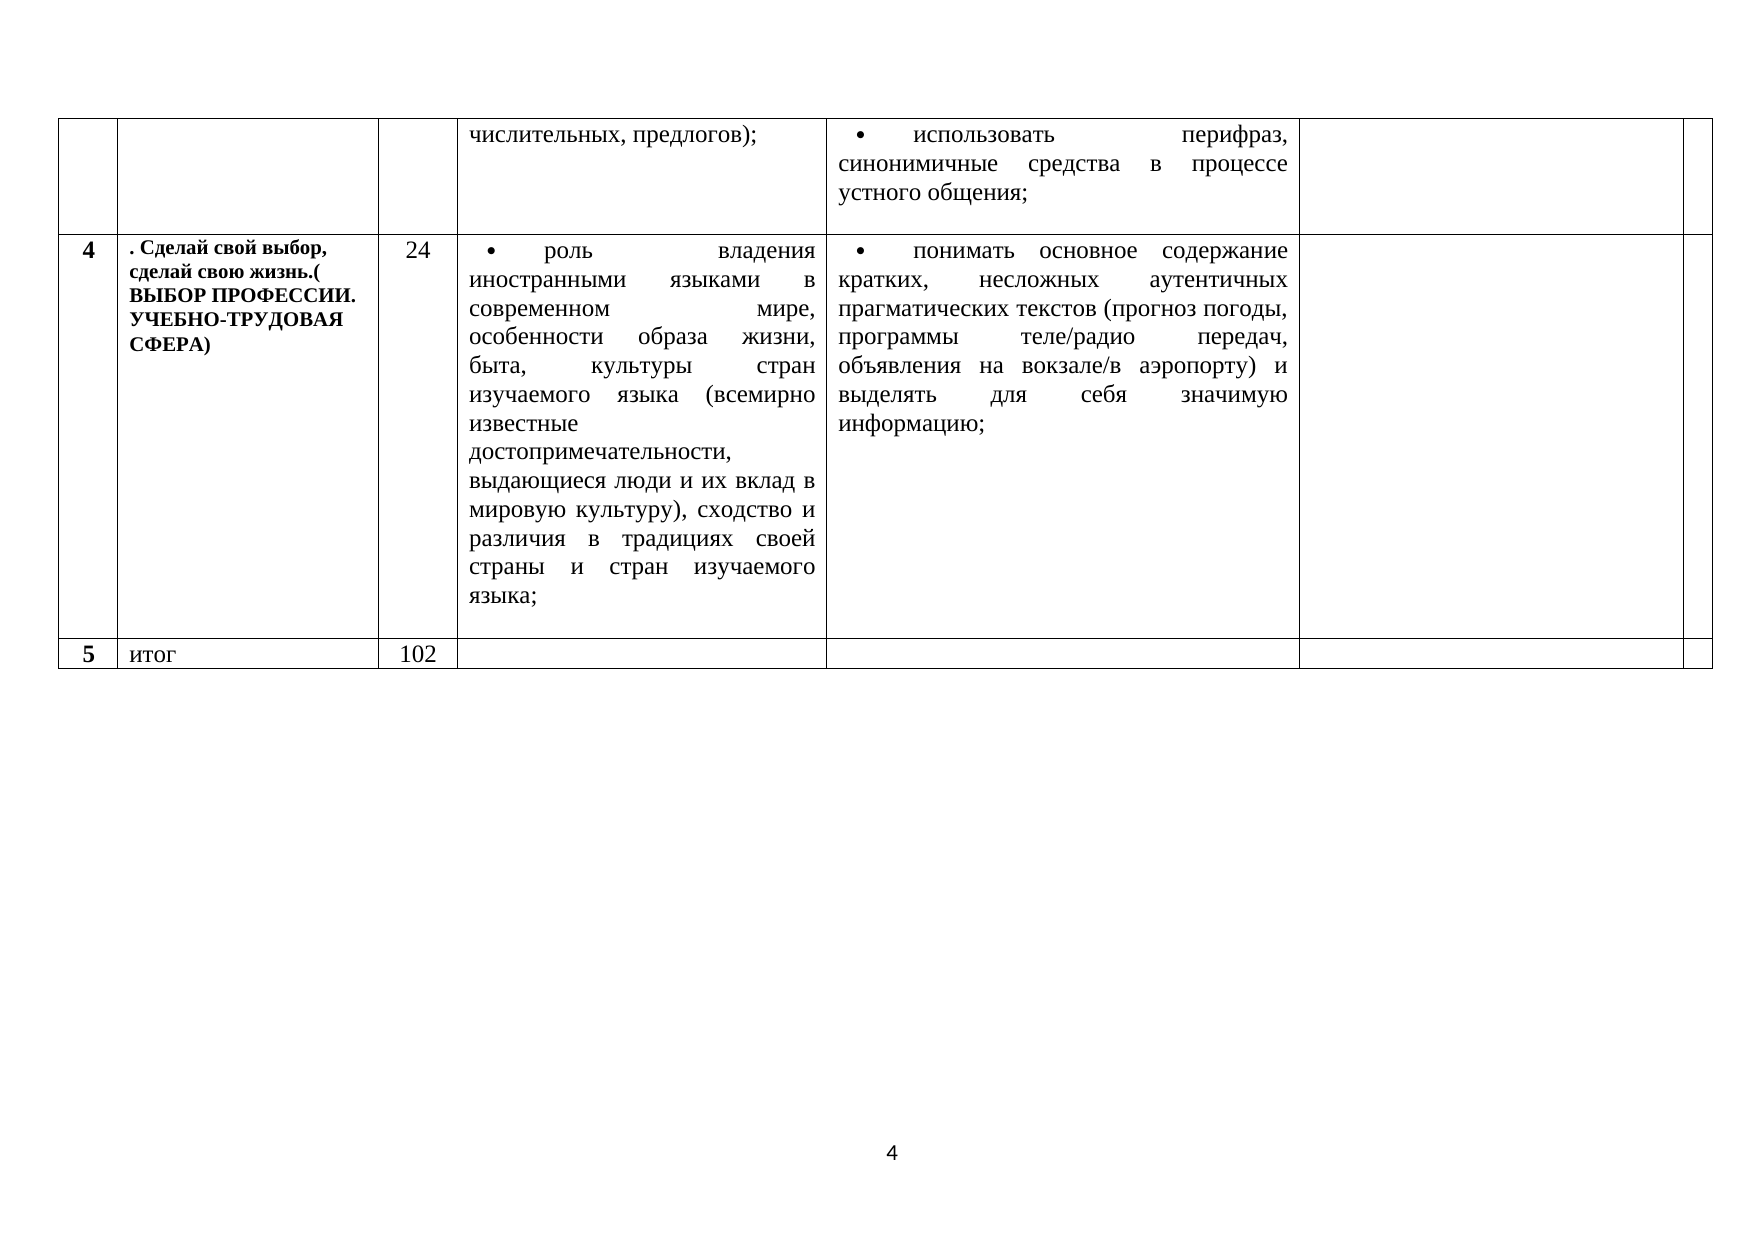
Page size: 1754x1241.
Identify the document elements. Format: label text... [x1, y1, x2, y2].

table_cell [118, 119, 378, 234]
table_cell итог [118, 639, 378, 667]
table_cell [1300, 639, 1683, 667]
table_cell [1300, 235, 1683, 638]
table_cell 30 [379, 119, 457, 234]
table_cell 4 [59, 235, 117, 638]
table_cell 102 [379, 639, 457, 667]
table_cell [827, 639, 1299, 667]
table_cell роль владения иностранными языками в современном мире, особенности образа жизни, быта, культуры стран изучаемого языка (всемирно известные достопримечательности, выдающиеся люди и их вклад в мировую культуру), сходство и различия в традициях своей страны и стран изучаемого языка; [458, 235, 826, 638]
table_cell 5 [59, 639, 117, 667]
table_cell [1684, 119, 1712, 234]
table_cell 24 [379, 235, 457, 638]
table_cell [458, 639, 826, 667]
table_cell [1300, 119, 1683, 234]
table_cell 3 [59, 119, 117, 234]
table_cell понимать основное содержание кратких, несложных аутентичных прагматических текстов (прогноз погоды, программы теле/радио передач, объявления на вокзале/в аэропорту) и выделять для себя значимую информацию; [827, 235, 1299, 638]
table_cell . Сделай свой выбор, сделай свою жизнь.( ВЫБОР ПРОФЕССИИ. УЧЕБНО-ТРУДОВАя сфера) [118, 235, 378, 638]
table_cell [1684, 235, 1712, 638]
table_cell [1684, 639, 1712, 667]
